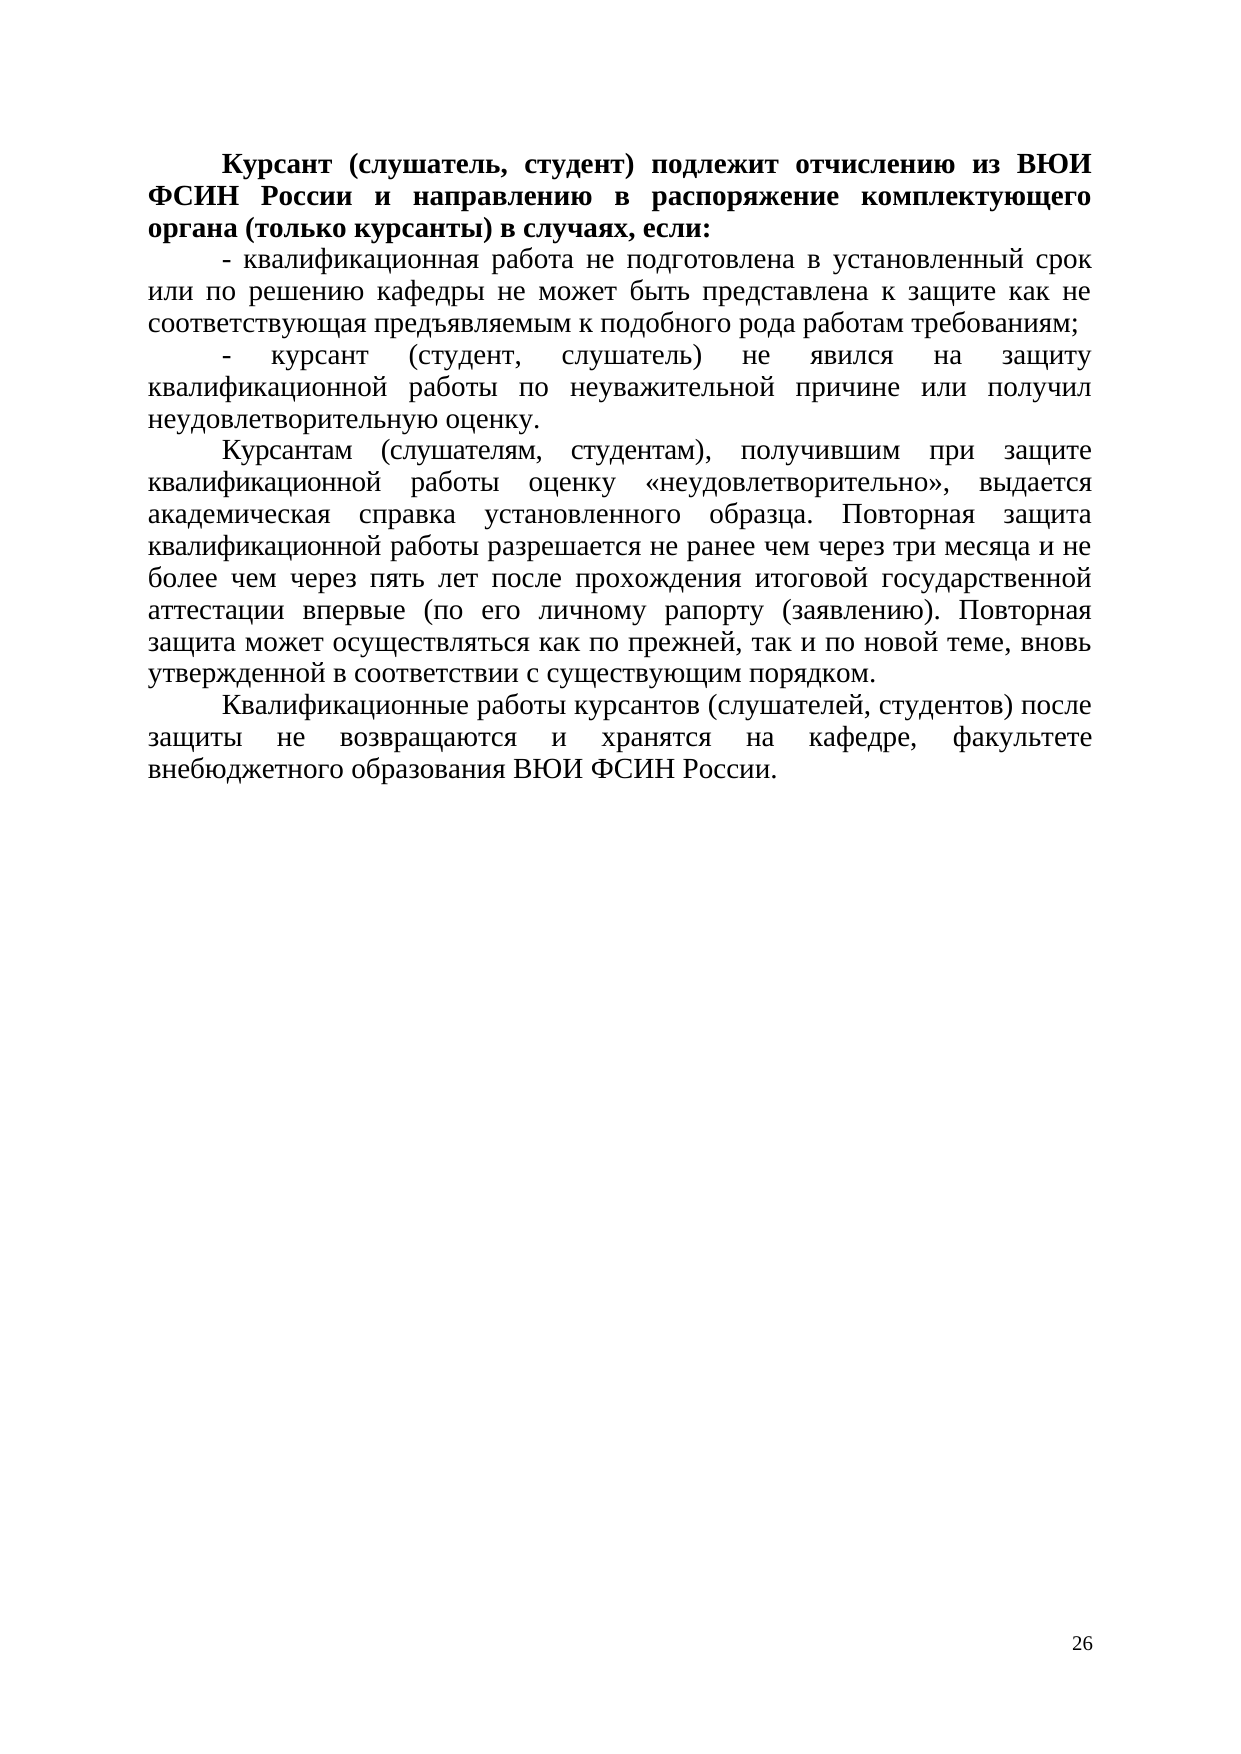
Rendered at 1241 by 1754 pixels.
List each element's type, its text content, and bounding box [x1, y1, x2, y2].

text Курсантам (слушателям, студентам), получившим при защите квалификационной работы оценку «неудовлетворительно», выдается академическая справка установленного образца. Повторная защита квалификационной работы разрешается не ранее чем через три месяца и не более чем через пять лет после прохождения итоговой государственной аттестации впервые (по его личному рапорту (заявлению). Повторная защита может осуществляться как по прежней, так и по новой теме, вновь утвержденной в соответствии с существующим порядком. [148, 434, 1092, 689]
text - курсант (студент, слушатель) не явился на защиту квалификационной работы по неуважительной причине или получил неудовлетворительную оценку. [148, 339, 1092, 434]
text Курсант (слушатель, студент) подлежит отчислению из ВЮИ ФСИН России и направлению в распоряжение комплектующего органа (только курсанты) в случаях, если: [148, 148, 1092, 243]
text - квалификационная работа не подготовлена в установленный срок или по решению кафедры не может быть представлена к защите как не соответствующая предъявляемым к подобного рода работам требованиям; [148, 243, 1092, 339]
text Квалификационные работы курсантов (слушателей, студентов) после защиты не возвращаются и хранятся на кафедре, факультете внебюджетного образования ВЮИ ФСИН России. [148, 689, 1092, 785]
